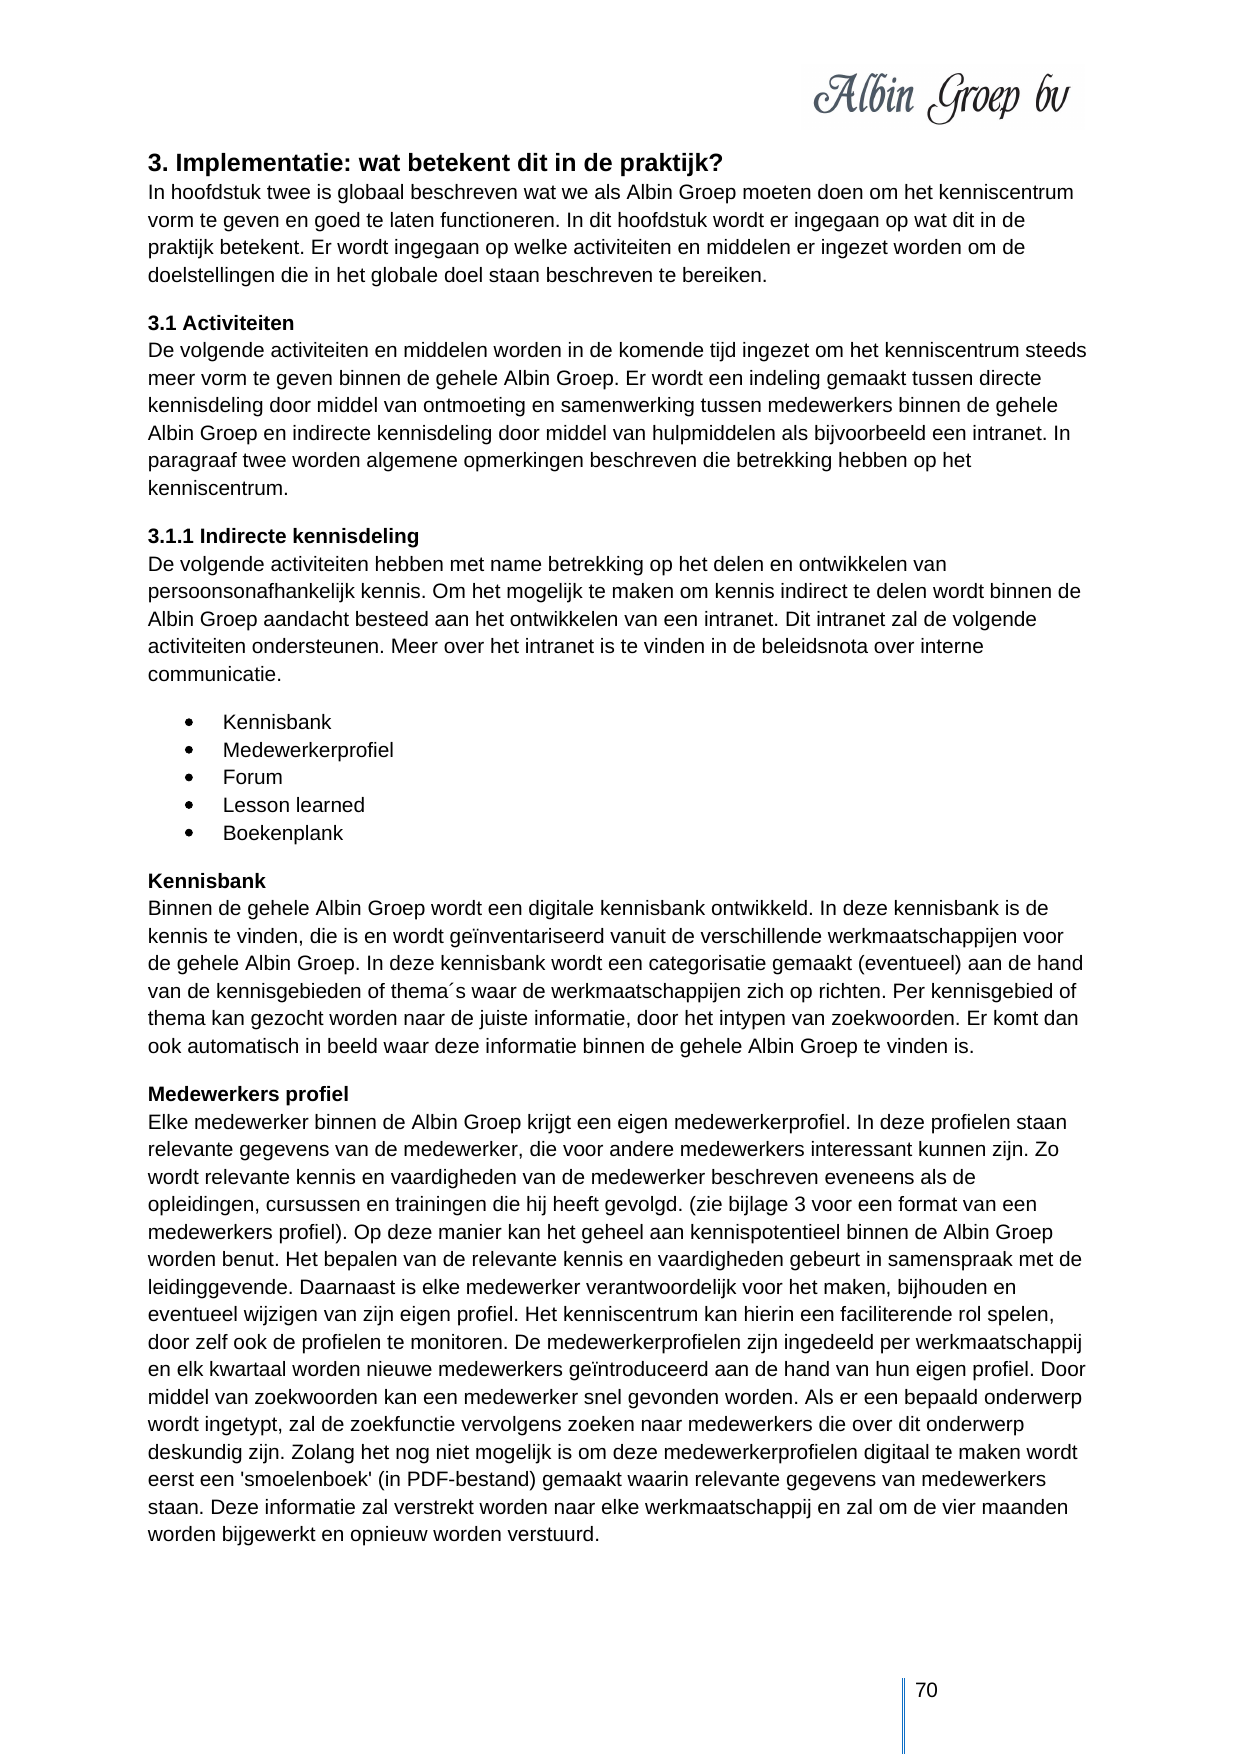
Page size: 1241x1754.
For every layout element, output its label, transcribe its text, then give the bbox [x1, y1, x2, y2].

text Medewerkers profiel Elke medewerker binnen de Albin Groep krijgt een eigen medewerkerprofiel. In deze profielen staan relevante gegevens van de medewerker, die voor andere medewerkers interessant kunnen zijn. Zo wordt relevante kennis en vaardigheden van de medewerker beschreven eveneens als de opleidingen, cursussen en trainingen die hij heeft gevolgd. (zie bijlage 3 voor een format van een medewerkers profiel). Op deze manier kan het geheel aan kennispotentieel binnen de Albin Groep worden benut. Het bepalen van de relevante kennis en vaardigheden gebeurt in samenspraak met de leidinggevende. Daarnaast is elke medewerker verantwoordelijk voor het maken, bijhouden en eventueel wijzigen van zijn eigen profiel. Het kenniscentrum kan hierin een faciliterende rol spelen, door zelf ook de profielen te monitoren. De medewerkerprofielen zijn ingedeeld per werkmaatschappij en elk kwartaal worden nieuwe medewerkers geïntroduceerd aan de hand van hun eigen profiel. Door middel van zoekwoorden kan een medewerker snel gevonden worden. Als er een bepaald onderwerp wordt ingetypt, zal de zoekfunctie vervolgens zoeken naar medewerkers die over dit onderwerp deskundig zijn. Zolang het nog niet mogelijk is om deze medewerkerprofielen digitaal te maken wordt eerst een 'smoelenboek' (in PDF-bestand) gemaakt waarin relevante gegevens van medewerkers staan. Deze informatie zal verstrekt worden naar elke werkmaatschappij en zal om de vier maanden worden bijgewerkt en opnieuw worden verstuurd. [148, 1082, 1093, 1546]
list Kennisbank [185, 710, 1093, 734]
list Medewerkerprofiel [185, 737, 1093, 762]
picture [801, 64, 1085, 130]
list Boekenplank [185, 820, 1093, 844]
list Lesson learned [185, 793, 1093, 817]
text 3. Implementatie: wat betekent dit in de praktijk? In hoofdstuk twee is globaal beschreven wat we als Albin Groep moeten doen om het kenniscentrum vorm te geven en goed te laten functioneren. In dit hoofdstuk wordt er ingegaan op wat dit in de praktijk betekent. Er wordt ingegaan op welke activiteiten en middelen er ingezet worden om de doelstellingen die in het globale doel staan beschreven te bereiken. [148, 148, 1093, 286]
text 3.1 Activiteiten De volgende activiteiten en middelen worden in de komende tijd ingezet om het kenniscentrum steeds meer vorm te geven binnen de gehele Albin Groep. Er wordt een indeling gemaakt tussen directe kennisdeling door middel van ontmoeting en samenwerking tussen medewerkers binnen de gehele Albin Groep en indirecte kennisdeling door middel van hulpmiddelen als bijvoorbeeld een intranet. In paragraaf twee worden algemene opmerkingen beschreven die betrekking hebben op het kenniscentrum. [148, 311, 1093, 500]
text 3.1.1 Indirecte kennisdeling De volgende activiteiten hebben met name betrekking op het delen en ontwikkelen van persoonsonafhankelijk kennis. Om het mogelijk te maken om kennis indirect te delen wordt binnen de Albin Groep aandacht besteed aan het ontwikkelen van een intranet. Dit intranet zal de volgende activiteiten ondersteunen. Meer over het intranet is te vinden in de beleidsnota over interne communicatie. [148, 524, 1093, 686]
list Forum [185, 765, 1093, 789]
text Kennisbank Binnen de gehele Albin Groep wordt een digitale kennisbank ontwikkeld. In deze kennisbank is de kennis te vinden, die is en wordt geïnventariseerd vanuit de verschillende werkmaatschappijen voor de gehele Albin Groep. In deze kennisbank wordt een categorisatie gemaakt (eventueel) aan de hand van de kennisgebieden of thema´s waar de werkmaatschappijen zich op richten. Per kennisgebied of thema kan gezocht worden naar de juiste informatie, door het intypen van zoekwoorden. Er komt dan ook automatisch in beeld waar deze informatie binnen de gehele Albin Groep te vinden is. [148, 869, 1093, 1058]
